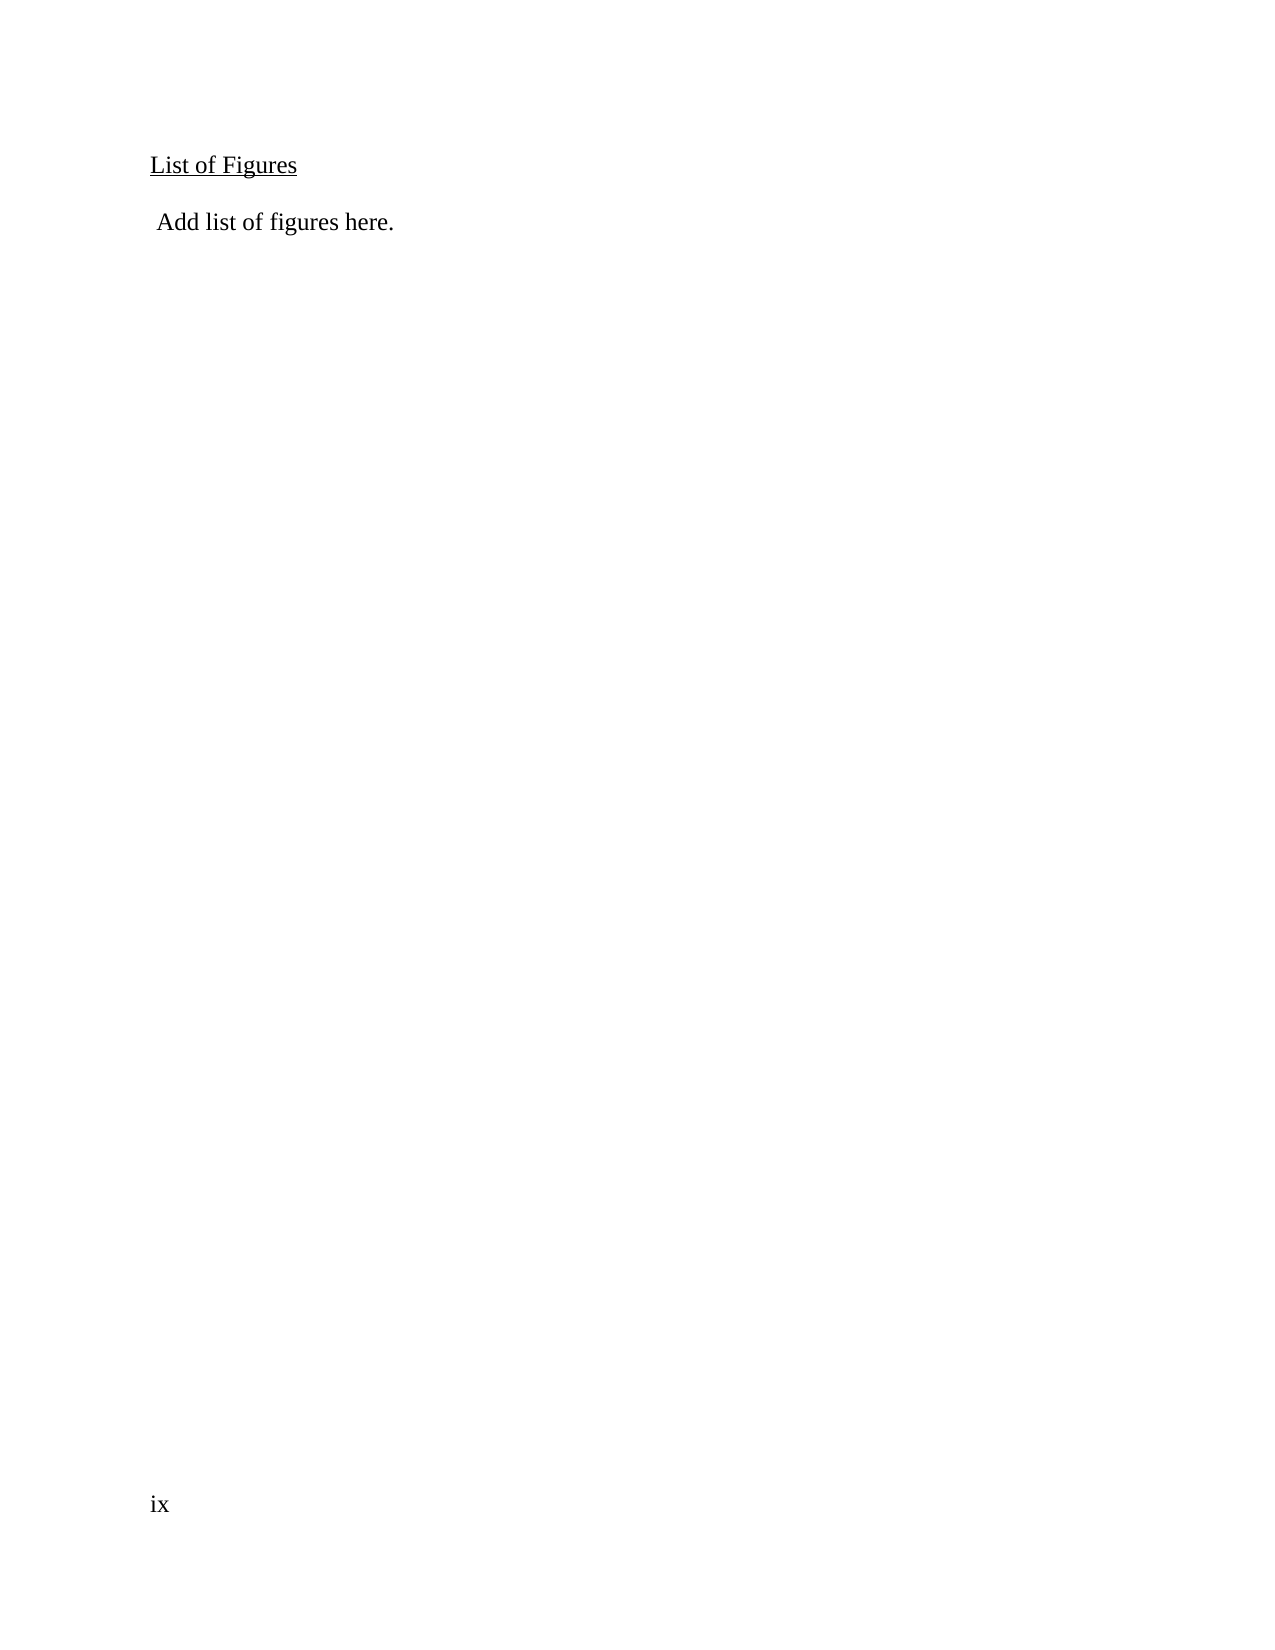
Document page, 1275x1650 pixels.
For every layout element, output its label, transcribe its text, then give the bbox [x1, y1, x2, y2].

text Add list of figures here. [150, 207, 1125, 236]
text List of Figures [150, 150, 1125, 179]
